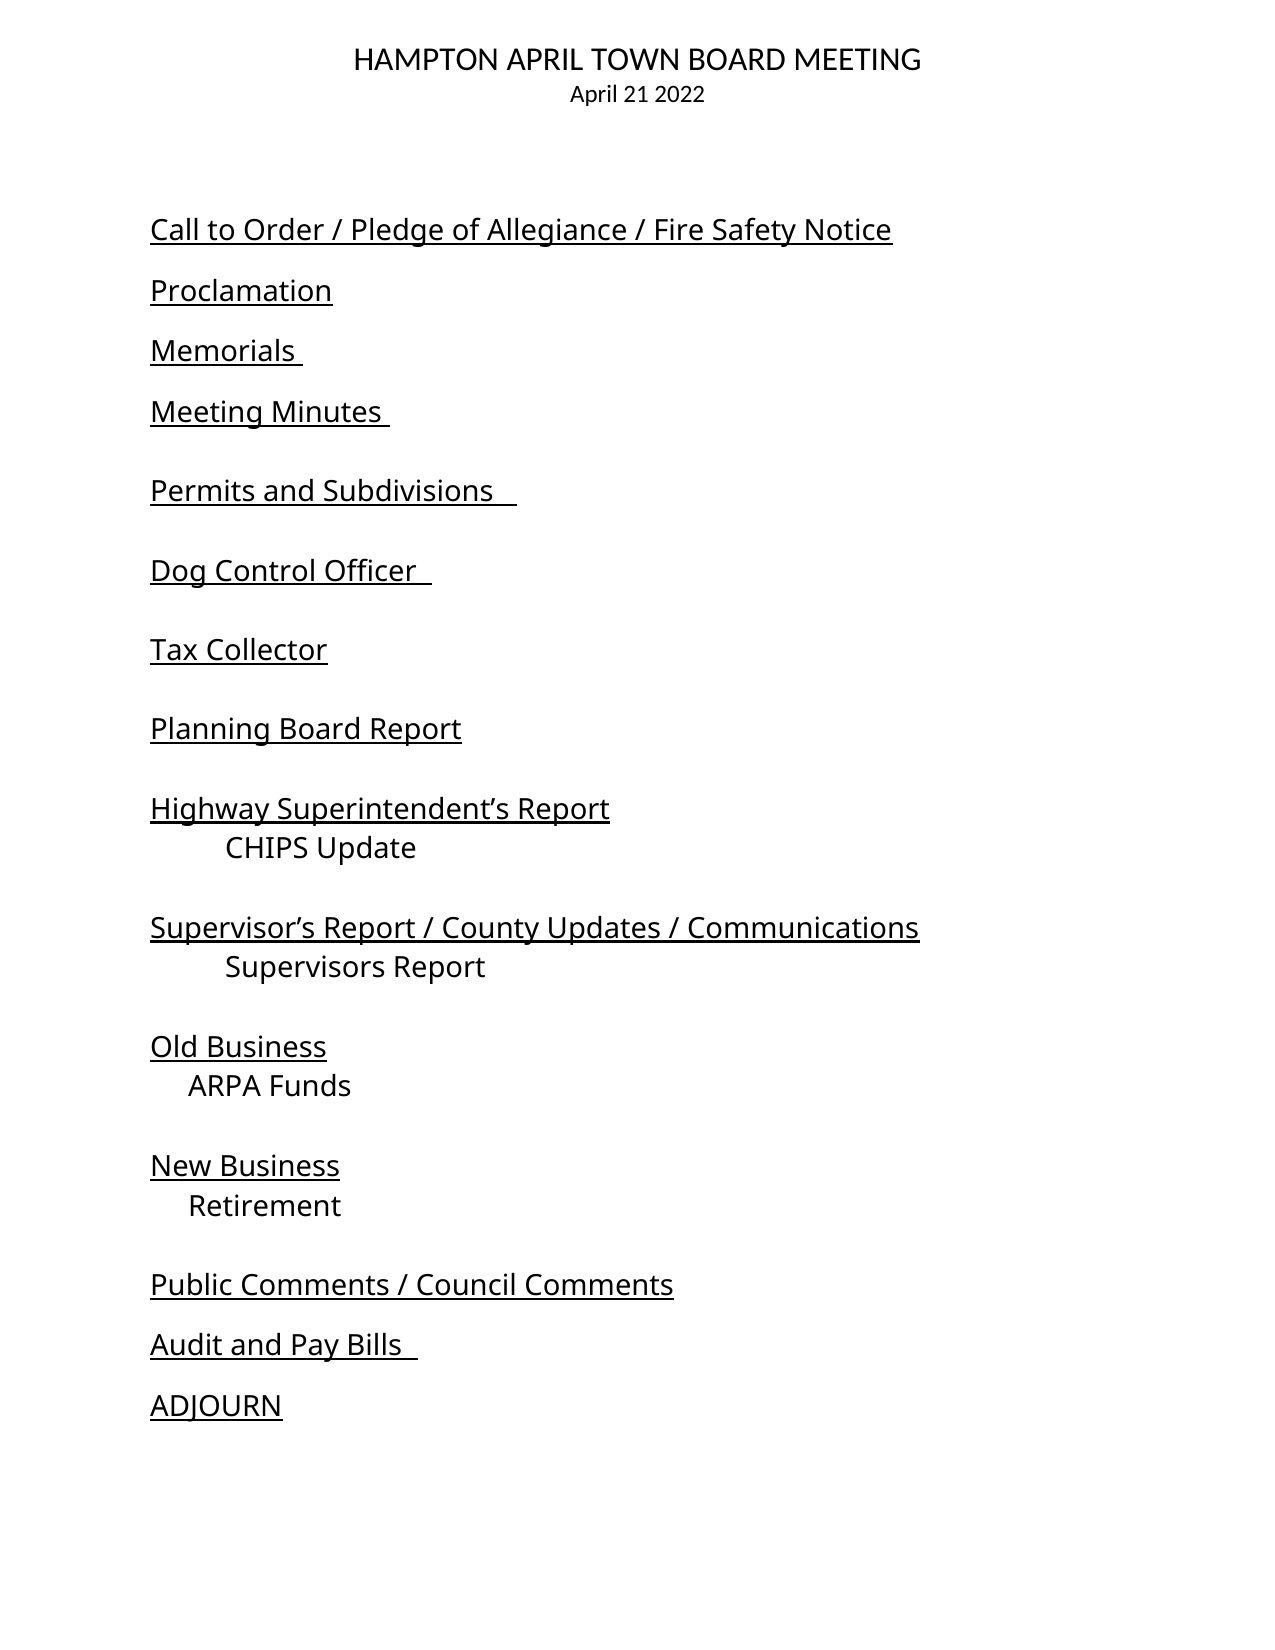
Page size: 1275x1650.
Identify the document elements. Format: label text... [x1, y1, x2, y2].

text Proclamation [150, 270, 1125, 310]
text Planning Board Report [150, 708, 1125, 748]
text Meeting Minutes [150, 391, 1125, 431]
text Call to Order / Pledge of Allegiance / Fire Safety Notice [150, 209, 1125, 249]
text HAMPTON APRIL TOWN BOARD MEETING [150, 37, 1125, 78]
text Memorials [150, 331, 1125, 370]
text Tax Collector [150, 629, 1125, 669]
text Supervisor’s Report / County Updates / Communications [150, 907, 1125, 947]
text Old Business [150, 1026, 1125, 1066]
text Retirement [150, 1185, 1125, 1264]
text April 21 2022 [150, 78, 1125, 109]
text New Business [150, 1145, 1125, 1185]
text Highway Superintendent’s Report [150, 788, 1125, 828]
text Dog Control Officer [150, 550, 1125, 589]
text ADJOURN [150, 1385, 1125, 1425]
text Public Comments / Council Comments [150, 1264, 1125, 1304]
text Permits and Subdivisions [150, 470, 1125, 510]
text CHIPS Update [150, 828, 1125, 867]
text ARPA Funds [150, 1066, 1125, 1105]
text Supervisors Report [150, 947, 1125, 986]
text Audit and Pay Bills [150, 1325, 1125, 1364]
